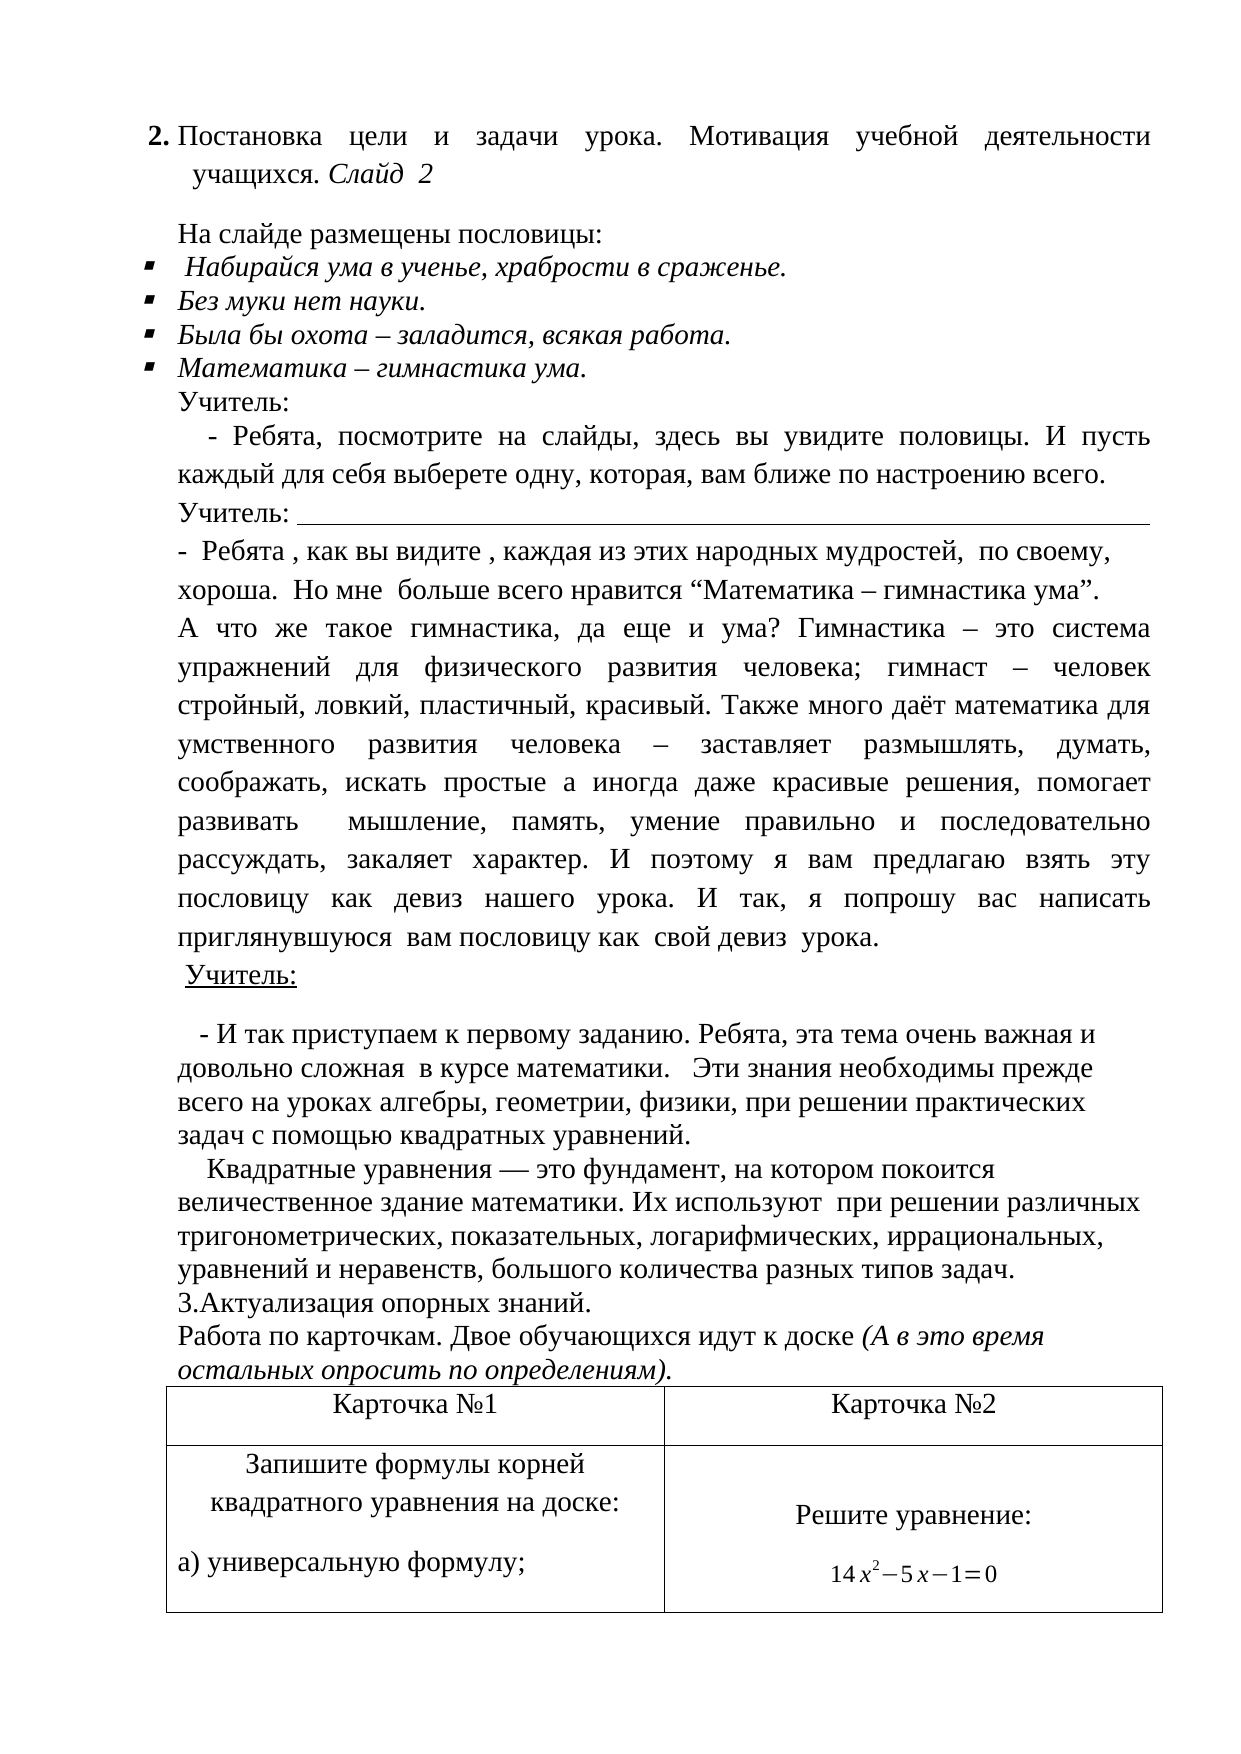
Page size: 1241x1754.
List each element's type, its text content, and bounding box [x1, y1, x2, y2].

list Постановка цели и задачи урока. Мотивация учебной деятельности учащихся. Слайд 2 [148, 118, 1152, 190]
list - Ребята, посмотрите на слайды, здесь вы увидите половицы. И пусть каждый для себя выберете одну, которая, вам ближе по настроению всего. [177, 418, 1152, 490]
text Квадратные уравнения — это фундамент, на котором покоится величественное здание математики. Их используют при решении различных тригонометрических, показательных, логарифмических, иррациональных, уравнений и неравенств, большого количества разных типов задач. [177, 1151, 1152, 1285]
list Учитель: [177, 384, 1152, 418]
list Набирайся ума в ученье, храбрости в сраженье. [140, 249, 1152, 283]
table_header Карточка №1 [167, 1387, 664, 1445]
table_header Карточка №2 [665, 1387, 1162, 1445]
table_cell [167, 1446, 664, 1612]
text - И так приступаем к первому заданию. Ребята, эта тема очень важная и довольно сложная в курсе математики. Эти знания необходимы прежде всего на уроках алгебры, геометрии, физики, при решении практических задач с помощью квадратных уравнений. [177, 1017, 1152, 1151]
table_cell Решите уравнение: [665, 1446, 1162, 1612]
list Была бы охота – заладится, всякая работа. [140, 317, 1152, 351]
text Работа по карточкам. Двое обучающихся идут к доске (А в это время остальных опросить по определениям). [177, 1318, 1152, 1386]
text 3.Актуализация опорных знаний. [177, 1285, 1152, 1318]
list Учитель: [177, 957, 1152, 991]
text На слайде размещены пословицы: [177, 216, 1152, 249]
list Без муки нет науки. [140, 283, 1152, 317]
list А что же такое гимнастика, да еще и ума? Гимнастика – это система упражнений для физического развития человека; гимнаст – человек стройный, ловкий, пластичный, красивый. Также много даёт математика для умственного развития человека – заставляет размышлять, думать, соображать, искать простые а иногда даже красивые решения, помогает развивать мышление, память, умение правильно и последовательно рассуждать, закаляет характер. И поэтому я вам предлагаю взять эту пословицу как девиз нашего урока. И так, я попрошу вас написать приглянувшуюся вам пословицу как свой девиз урока. [177, 610, 1152, 952]
list Математика – гимнастика ума. [140, 351, 1152, 384]
list Учитель: - Ребята , как вы видите , каждая из этих народных мудростей, по своему, хороша. Но мне больше всего нравится “Математика – гимнастика ума”. [177, 495, 1152, 605]
